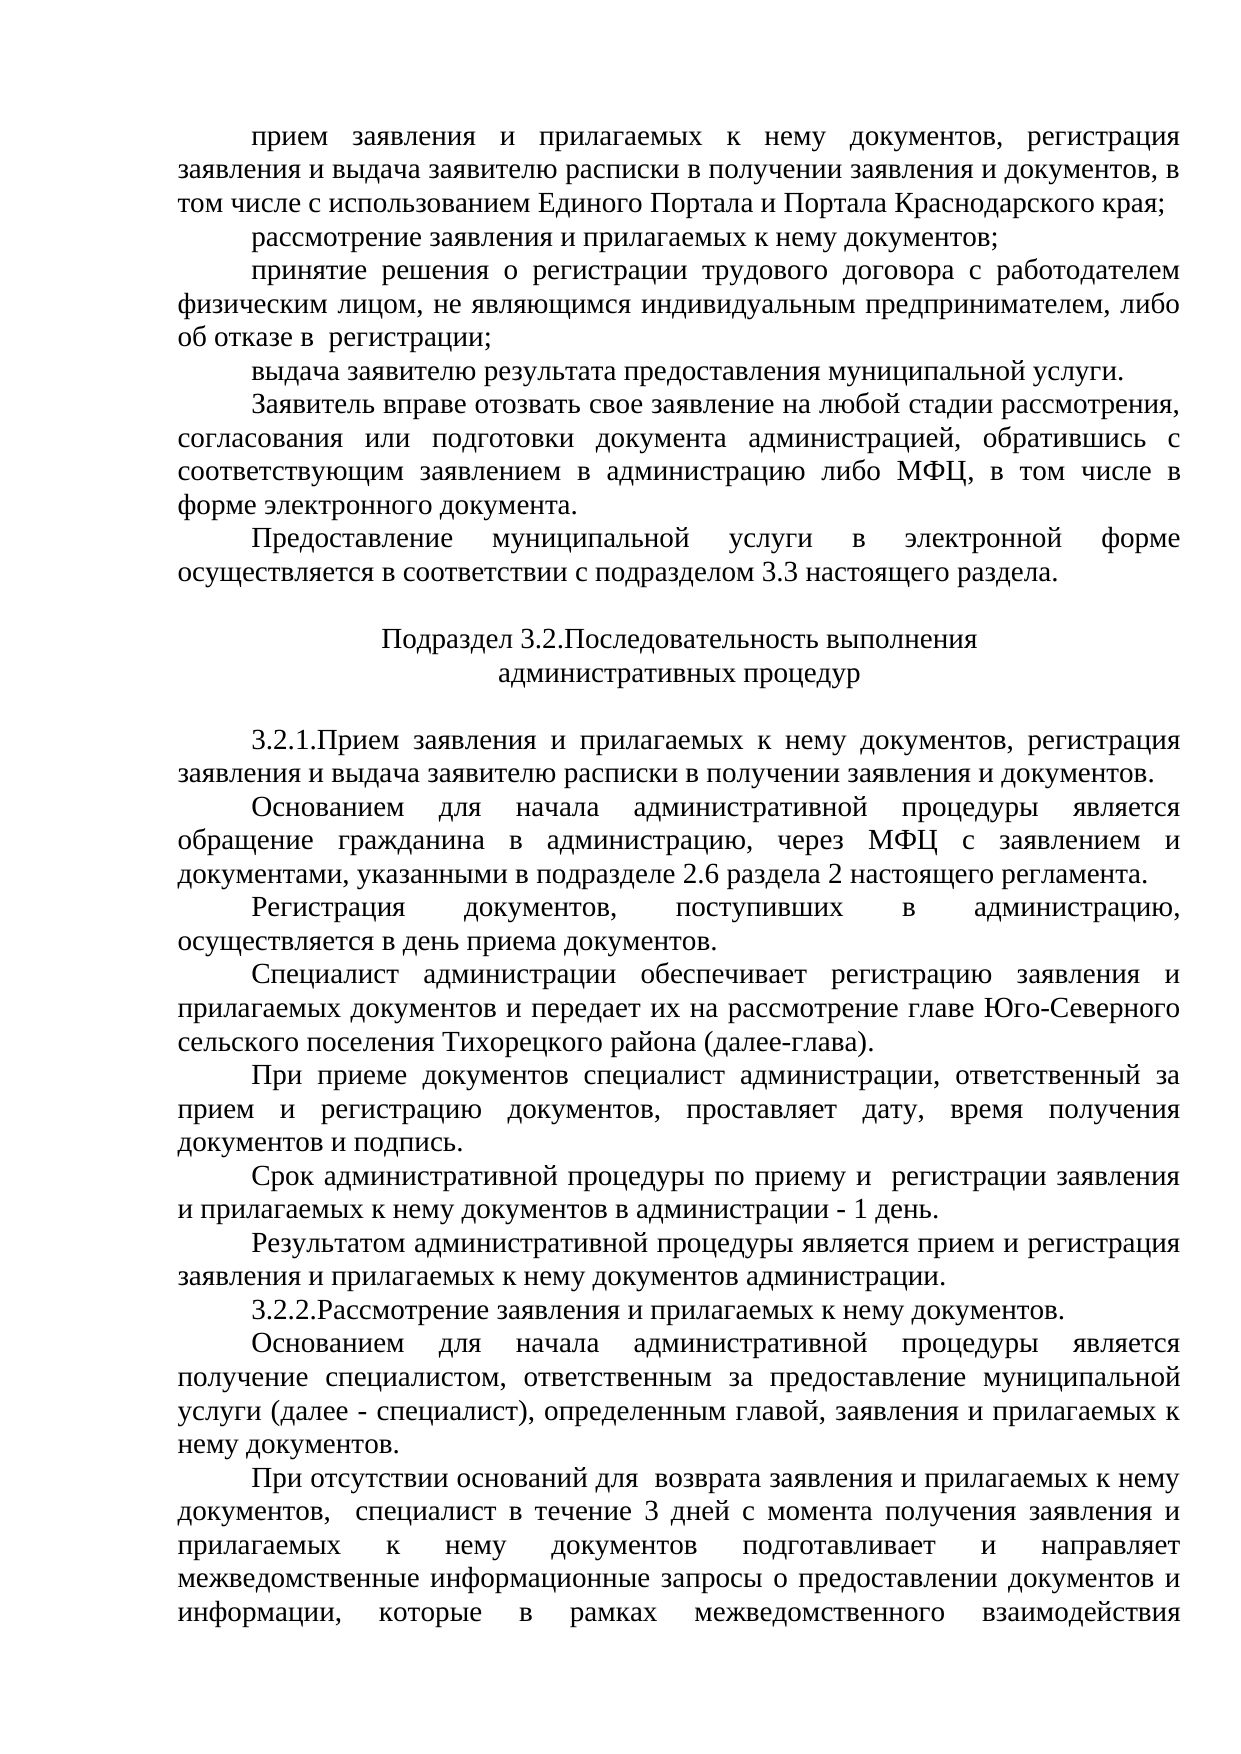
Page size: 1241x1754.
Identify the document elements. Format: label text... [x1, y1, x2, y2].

text прием заявления и прилагаемых к нему документов, регистрация заявления и выдача заявителю расписки в получении заявления и документов, в том числе с использованием Единого Портала и Портала Краснодарского края; [177, 118, 1181, 219]
text Основанием для начала административной процедуры является обращение гражданина в администрацию, через МФЦ с заявлением и документами, указанными в подразделе 2.6 раздела 2 настоящего регламента. [177, 789, 1181, 889]
text 3.2.1.Прием заявления и прилагаемых к нему документов, регистрация заявления и выдача заявителю расписки в получении заявления и документов. [177, 722, 1181, 789]
text выдача заявителю результата предоставления муниципальной услуги. [177, 353, 1181, 386]
text Заявитель вправе отозвать свое заявление на любой стадии рассмотрения, согласования или подготовки документа администрацией, обратившись с соответствующим заявлением в администрацию либо МФЦ, в том числе в форме электронного документа. [177, 386, 1181, 521]
text принятие решения о регистрации трудового договора с работодателем физическим лицом, не являющимся индивидуальным предпринимателем, либо об отказе в регистрации; [177, 252, 1181, 353]
text При приеме документов специалист администрации, ответственный за прием и регистрацию документов, проставляет дату, время получения документов и подпись. [177, 1057, 1181, 1158]
text Основанием для начала административной процедуры является получение специалистом, ответственным за предоставление муниципальной услуги (далее - специалист), определенным главой, заявления и прилагаемых к нему документов. [177, 1326, 1181, 1460]
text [177, 1460, 1181, 1627]
text 3.2.2.Рассмотрение заявления и прилагаемых к нему документов. [177, 1292, 1181, 1326]
text рассмотрение заявления и прилагаемых к нему документов; [177, 219, 1181, 252]
text Срок административной процедуры по приему и регистрации заявления и прилагаемых к нему документов в администрации - 1 день. [177, 1158, 1181, 1225]
text Регистрация документов, поступивших в администрацию, осуществляется в день приема документов. [177, 889, 1181, 957]
text Подраздел 3.2.Последовательность выполнения [177, 621, 1181, 655]
text Специалист администрации обеспечивает регистрацию заявления и прилагаемых документов и передает их на рассмотрение главе Юго-Северного сельского поселения Тихорецкого района (далее-глава). [177, 957, 1181, 1057]
text административных процедур [177, 655, 1181, 688]
text Результатом административной процедуры является прием и регистрация заявления и прилагаемых к нему документов администрации. [177, 1225, 1181, 1292]
text Предоставление муниципальной услуги в электронной форме осуществляется в соответствии с подразделом 3.3 настоящего раздела. [177, 521, 1181, 588]
